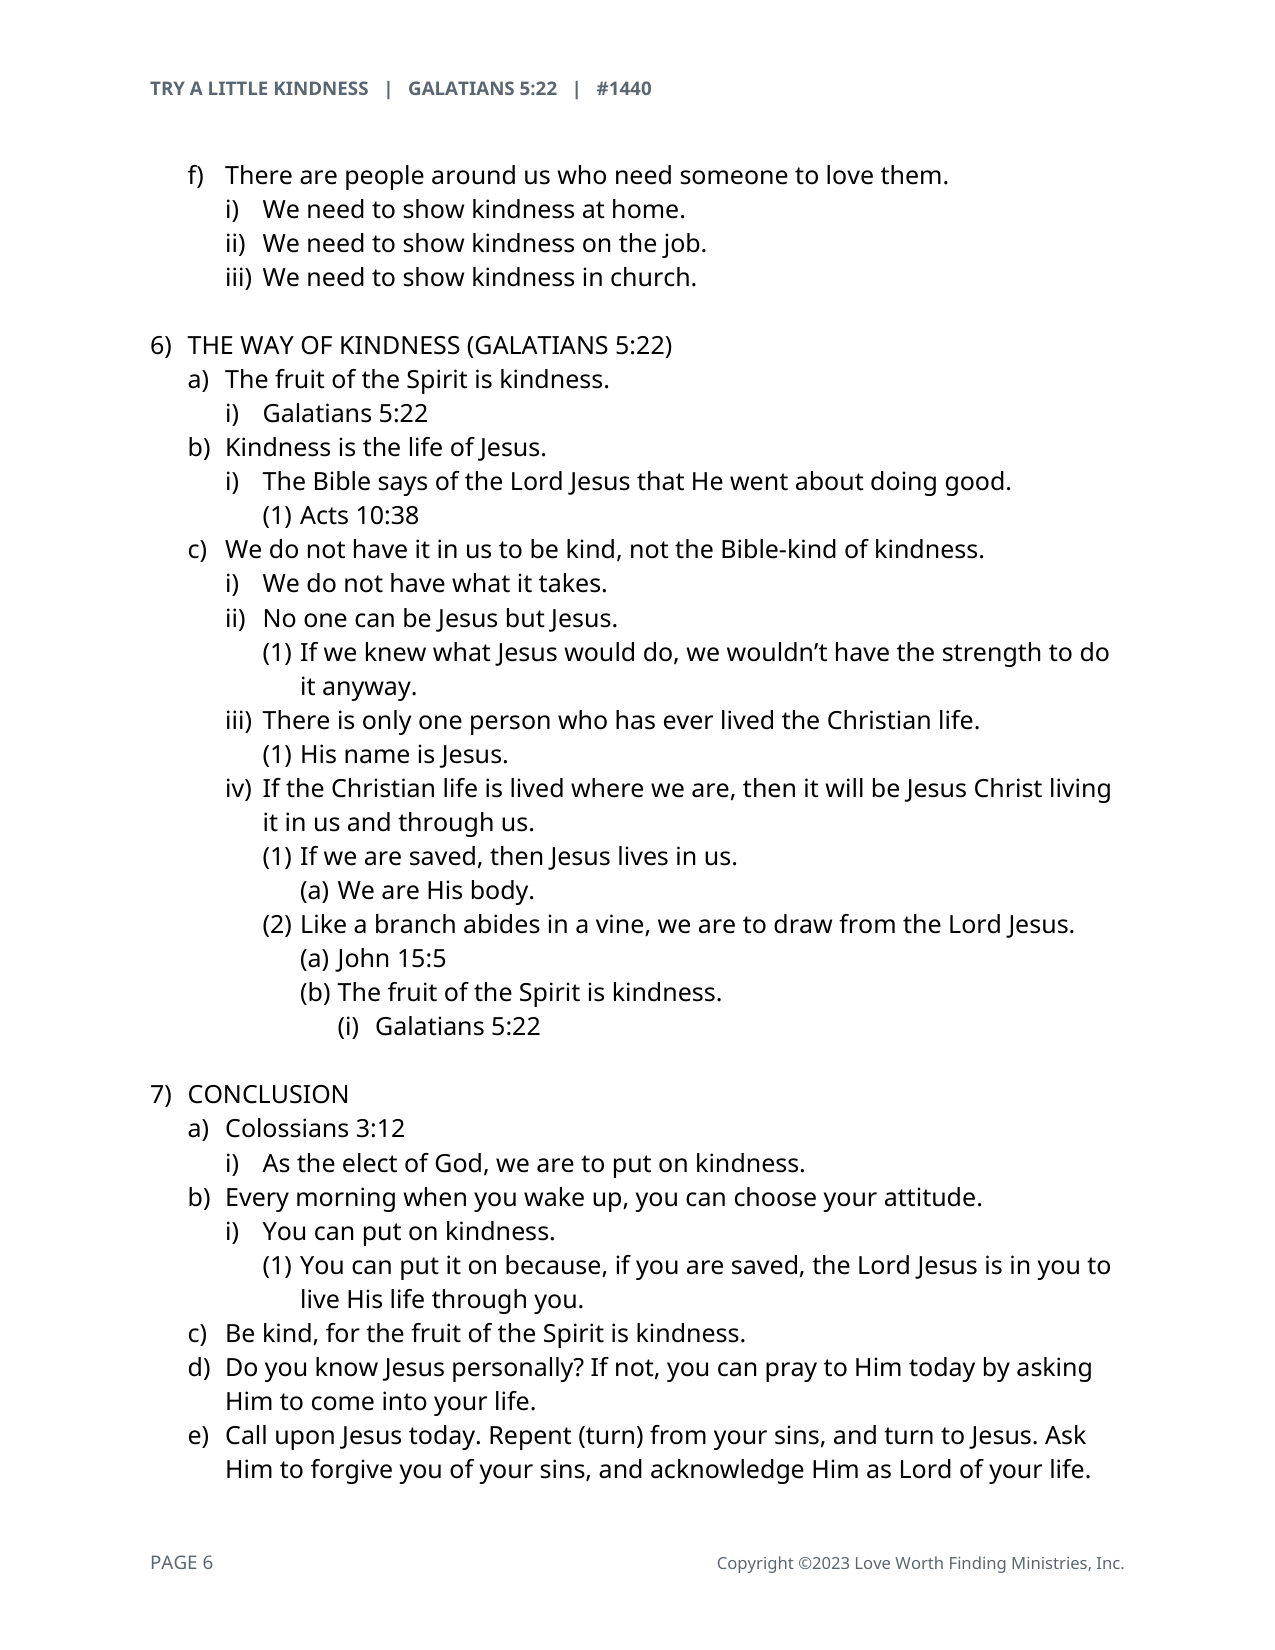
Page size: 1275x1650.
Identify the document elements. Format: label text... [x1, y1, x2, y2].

list Colossians 3:12 [187, 1111, 1125, 1145]
list The fruit of the Spirit is kindness. [187, 362, 1125, 396]
list If we knew what Jesus would do, we wouldn’t have the strength to do it anyway. [262, 634, 1125, 702]
list If the Christian life is lived where we are, then it will be Jesus Christ living it in us and through us. [225, 771, 1125, 839]
list Like a branch abides in a vine, we are to draw from the Lord Jesus. [262, 907, 1125, 941]
list The Bible says of the Lord Jesus that He went about doing good. [225, 464, 1125, 498]
list Galatians 5:22 [337, 1009, 1125, 1043]
list Do you know Jesus personally? If not, you can pray to Him today by asking Him to come into your life. [187, 1349, 1125, 1418]
list John 15:5 [300, 941, 1125, 975]
list The fruit of the Spirit is kindness. [300, 975, 1125, 1009]
list There are people around us who need someone to love them. [187, 157, 1125, 191]
list You can put it on because, if you are saved, the Lord Jesus is in you to live His life through you. [262, 1247, 1125, 1316]
list Every morning when you wake up, you can choose your attitude. [187, 1179, 1125, 1213]
list Call upon Jesus today. Repent (turn) from your sins, and turn to Jesus. Ask Him to forgive you of your sins, and acknowledge Him as Lord of your life. [187, 1418, 1125, 1486]
list You can put on kindness. [225, 1213, 1125, 1247]
list Acts 10:38 [262, 498, 1125, 532]
list Be kind, for the fruit of the Spirit is kindness. [187, 1316, 1125, 1349]
list There is only one person who has ever lived the Christian life. [225, 702, 1125, 736]
list the way of kindness (galatians 5:22) [150, 328, 1125, 362]
list CONCLUSION [150, 1077, 1125, 1111]
list We need to show kindness in church. [225, 259, 1125, 294]
list His name is Jesus. [262, 736, 1125, 771]
list No one can be Jesus but Jesus. [225, 600, 1125, 634]
list If we are saved, then Jesus lives in us. [262, 839, 1125, 873]
list We are His body. [300, 873, 1125, 907]
list Galatians 5:22 [225, 396, 1125, 430]
list We do not have what it takes. [225, 566, 1125, 600]
list We need to show kindness on the job. [225, 226, 1125, 259]
list We need to show kindness at home. [225, 191, 1125, 226]
list As the elect of God, we are to put on kindness. [225, 1145, 1125, 1179]
list We do not have it in us to be kind, not the Bible-kind of kindness. [187, 532, 1125, 566]
list Kindness is the life of Jesus. [187, 430, 1125, 464]
